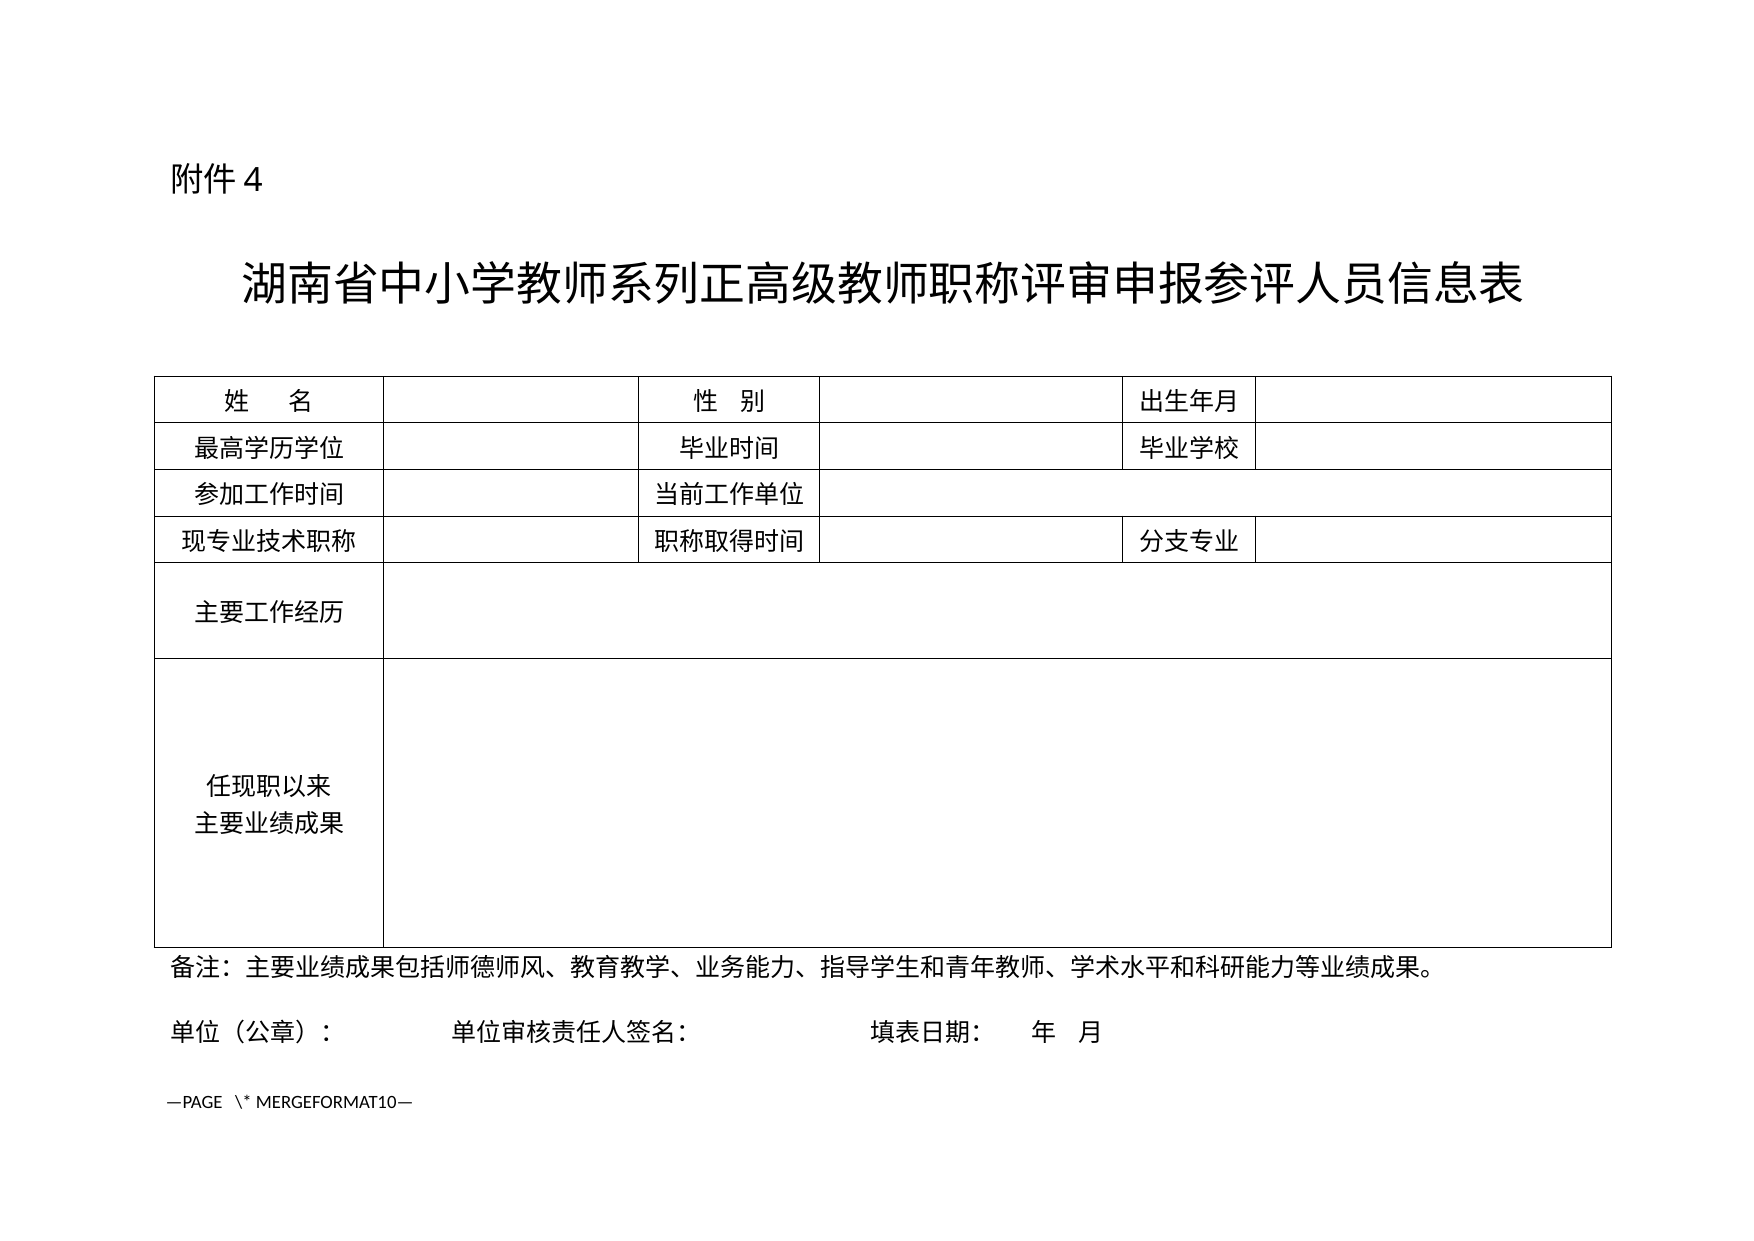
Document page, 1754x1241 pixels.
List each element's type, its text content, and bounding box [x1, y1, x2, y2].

table_header [384, 377, 638, 422]
table_cell 毕业学校 [1123, 423, 1255, 469]
table_header 性 别 [639, 377, 819, 422]
table_cell 最高学历学位 [155, 423, 383, 469]
table_cell 参加工作时间 [155, 470, 383, 516]
table_cell [384, 563, 1611, 658]
table_cell [384, 470, 638, 516]
table_cell 现专业技术职称 [155, 517, 383, 562]
table_header 出生年月 [1123, 377, 1255, 422]
table_cell [384, 423, 638, 469]
table_header [1256, 377, 1611, 422]
text 单位（公章）： 单位审核责任人签名： 填表日期： 年 月 [170, 1013, 1596, 1049]
table_cell [384, 517, 638, 562]
table_cell [820, 517, 1122, 562]
table_cell 当前工作单位 [639, 470, 819, 516]
table_cell 毕业时间 [639, 423, 819, 469]
table_cell [1256, 423, 1611, 469]
table_cell 职称取得时间 [639, 517, 819, 562]
text 备注：主要业绩成果包括师德师风、教育教学、业务能力、指导学生和青年教师、学术水平和科研能力等业绩成果。 [170, 948, 1596, 984]
text 湖南省中小学教师系列正高级教师职称评审申报参评人员信息表 [170, 247, 1596, 313]
text 附件4 [170, 153, 1596, 201]
table_cell [1256, 517, 1611, 562]
table_cell [820, 423, 1122, 469]
table_cell 任现职以来 主要业绩成果 [155, 659, 383, 947]
table_cell 分支专业 [1123, 517, 1255, 562]
table_cell 主要工作经历 [155, 563, 383, 658]
table_header [820, 377, 1122, 422]
table_cell [384, 659, 1611, 947]
table_header 姓 名 [155, 377, 383, 422]
table_cell [820, 470, 1611, 516]
